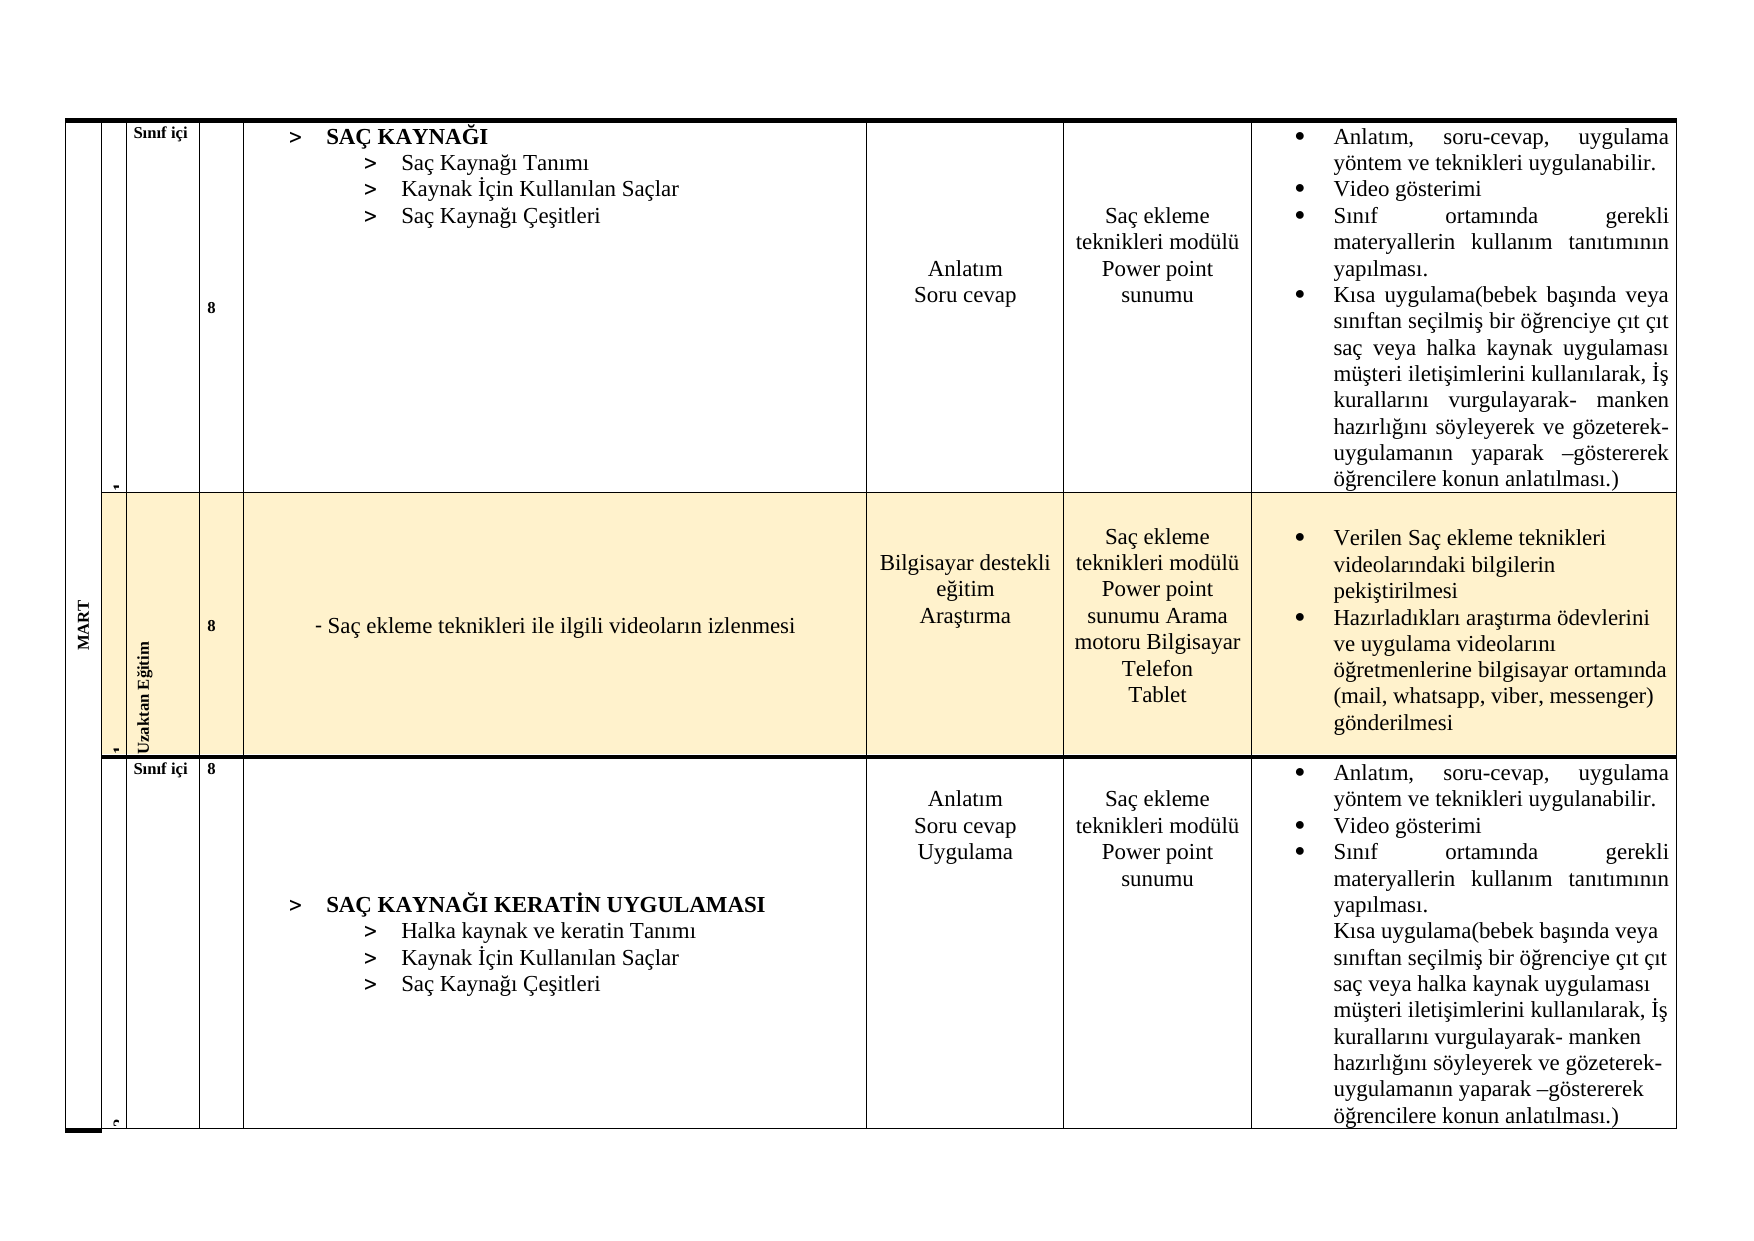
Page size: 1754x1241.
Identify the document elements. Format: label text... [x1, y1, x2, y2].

table_cell 1. [102, 123, 126, 492]
table_cell 8 [200, 759, 243, 1128]
table_cell Uzaktan Eğitim [127, 493, 199, 754]
table_cell 2. [102, 759, 126, 1128]
table_cell Sınıf içi [127, 759, 199, 1128]
table_cell Verilen Saç ekleme teknikleri videolarındaki bilgilerin pekiştirilmesi Hazırladıkları araştırma ödevlerini ve uygulama videolarını öğretmenlerine bilgisayar ortamında (mail, whatsapp, viber, messenger) gönderilmesi [1252, 493, 1676, 754]
table_cell Anlatım Soru cevap [867, 123, 1063, 492]
table_cell Saç ekleme teknikleri modülü Power point sunumu [1064, 123, 1251, 492]
table_cell - Saç ekleme teknikleri ile ilgili videoların izlenmesi [244, 493, 866, 754]
table_cell Anlatım Soru cevap Uygulama [867, 759, 1063, 1128]
table_cell Anlatım, soru-cevap, uygulama yöntem ve teknikleri uygulanabilir. Video gösterimi Sınıf ortamında gerekli materyallerin kullanım tanıtımının yapılması. Kısa uygulama(bebek başında veya sınıftan seçilmiş bir öğrenciye çıt çıt saç veya halka kaynak uygulaması müşteri iletişimlerini kullanılarak, İş kurallarını vurgulayarak- manken hazırlığını söyleyerek ve gözeterek-uygulamanın yaparak –göstererek öğrencilere konun anlatılması.) [1252, 759, 1676, 1128]
table_cell 8 [200, 493, 243, 754]
table_cell Sınıf içi [127, 123, 199, 492]
table_cell MART [66, 123, 101, 1128]
table_cell 8 [200, 123, 243, 492]
table_cell Bilgisayar destekli eğitim Araştırma [867, 493, 1063, 754]
table_cell 1. [102, 493, 126, 754]
table_cell Saç ekleme teknikleri modülü Power point sunumu [1064, 759, 1251, 1128]
table_cell Saç ekleme teknikleri modülü Power point sunumu Arama motoru Bilgisayar Telefon Tablet [1064, 493, 1251, 754]
table_cell Anlatım, soru-cevap, uygulama yöntem ve teknikleri uygulanabilir. Video gösterimi Sınıf ortamında gerekli materyallerin kullanım tanıtımının yapılması. Kısa uygulama(bebek başında veya sınıftan seçilmiş bir öğrenciye çıt çıt saç veya halka kaynak uygulaması müşteri iletişimlerini kullanılarak, İş kurallarını vurgulayarak- manken hazırlığını söyleyerek ve gözeterek-uygulamanın yaparak –göstererek öğrencilere konun anlatılması.) [1252, 123, 1676, 492]
table_cell SAÇ KAYNAĞI KERATİN UYGULAMASI Halka kaynak ve keratin Tanımı Kaynak İçin Kullanılan Saçlar Saç Kaynağı Çeşitleri [244, 759, 866, 1128]
table_cell SAÇ KAYNAĞI Saç Kaynağı Tanımı Kaynak İçin Kullanılan Saçlar Saç Kaynağı Çeşitleri [244, 123, 866, 492]
